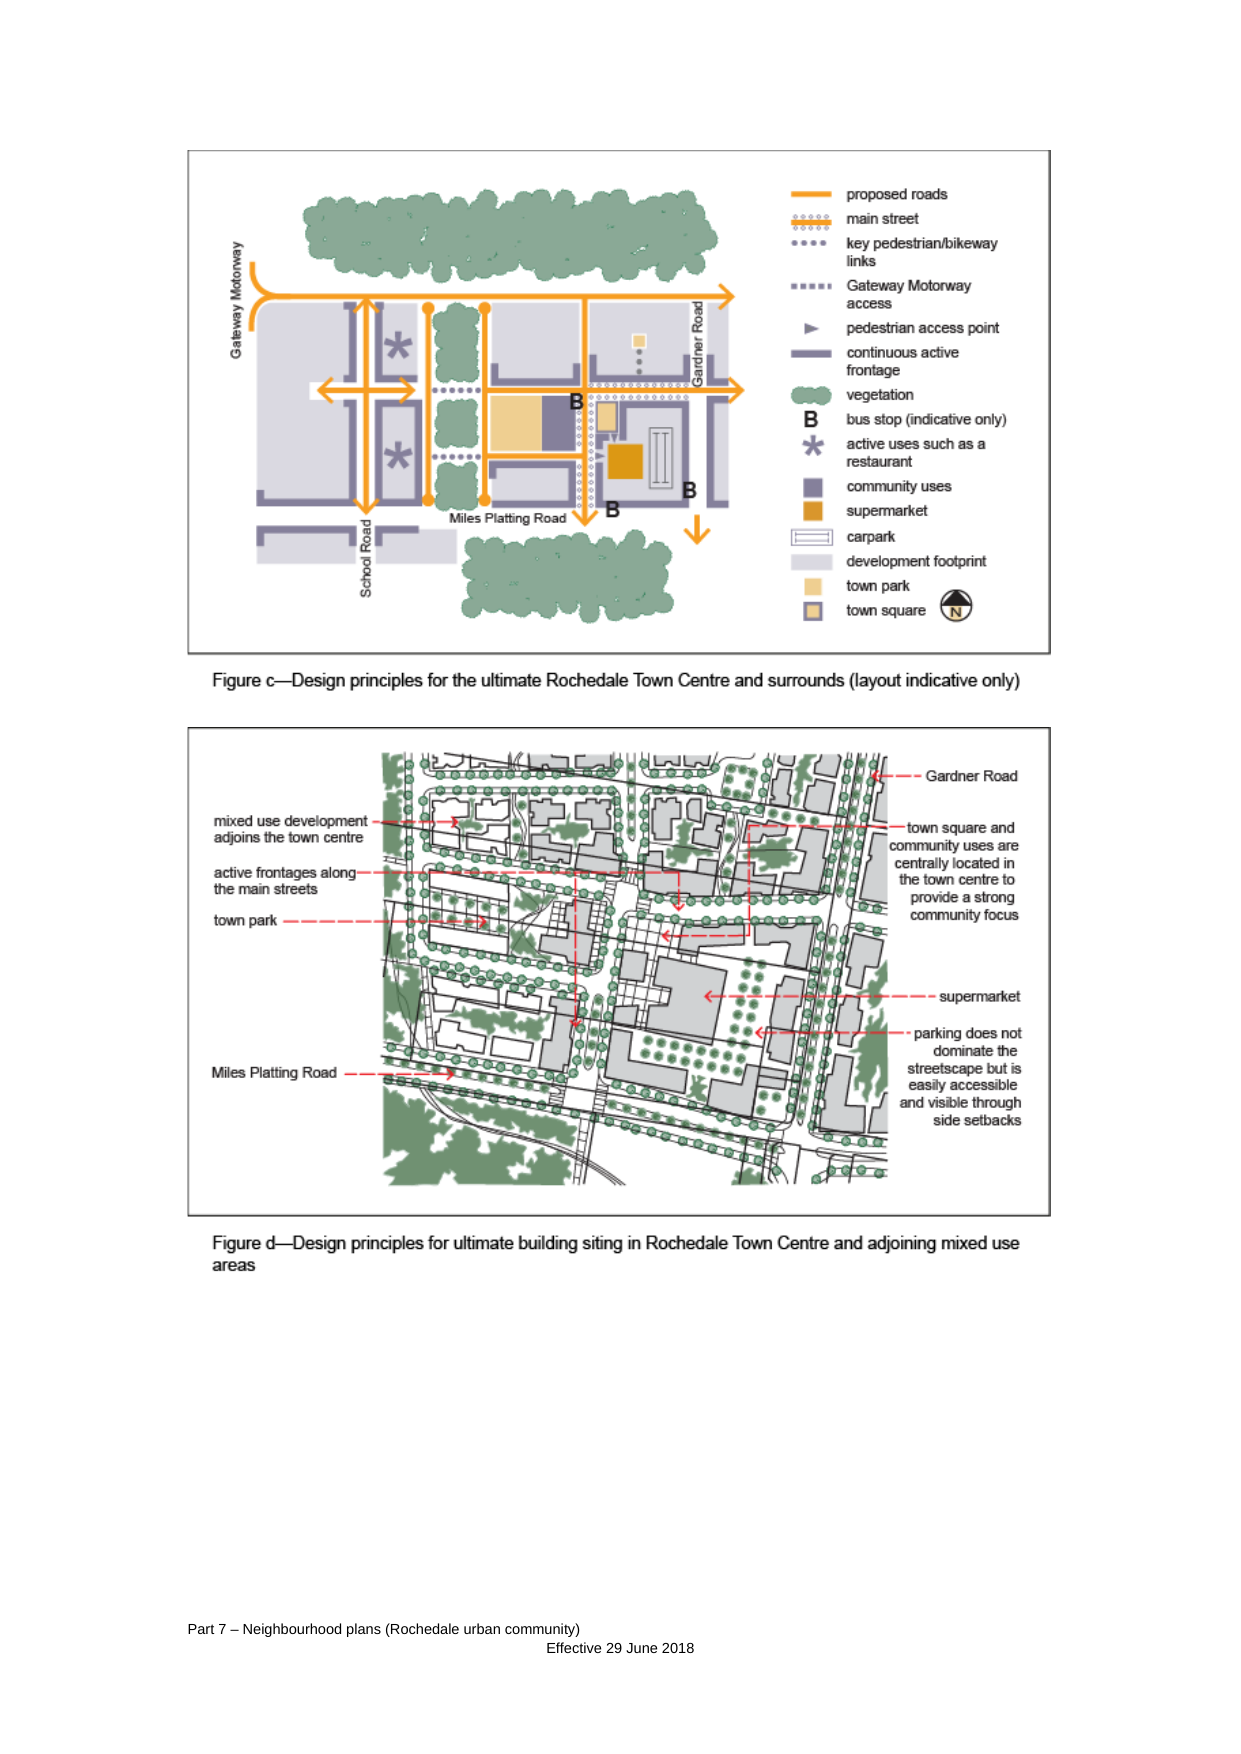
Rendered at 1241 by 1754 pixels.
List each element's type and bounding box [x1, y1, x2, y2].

picture [187, 150, 1051, 703]
picture [187, 727, 1051, 1282]
